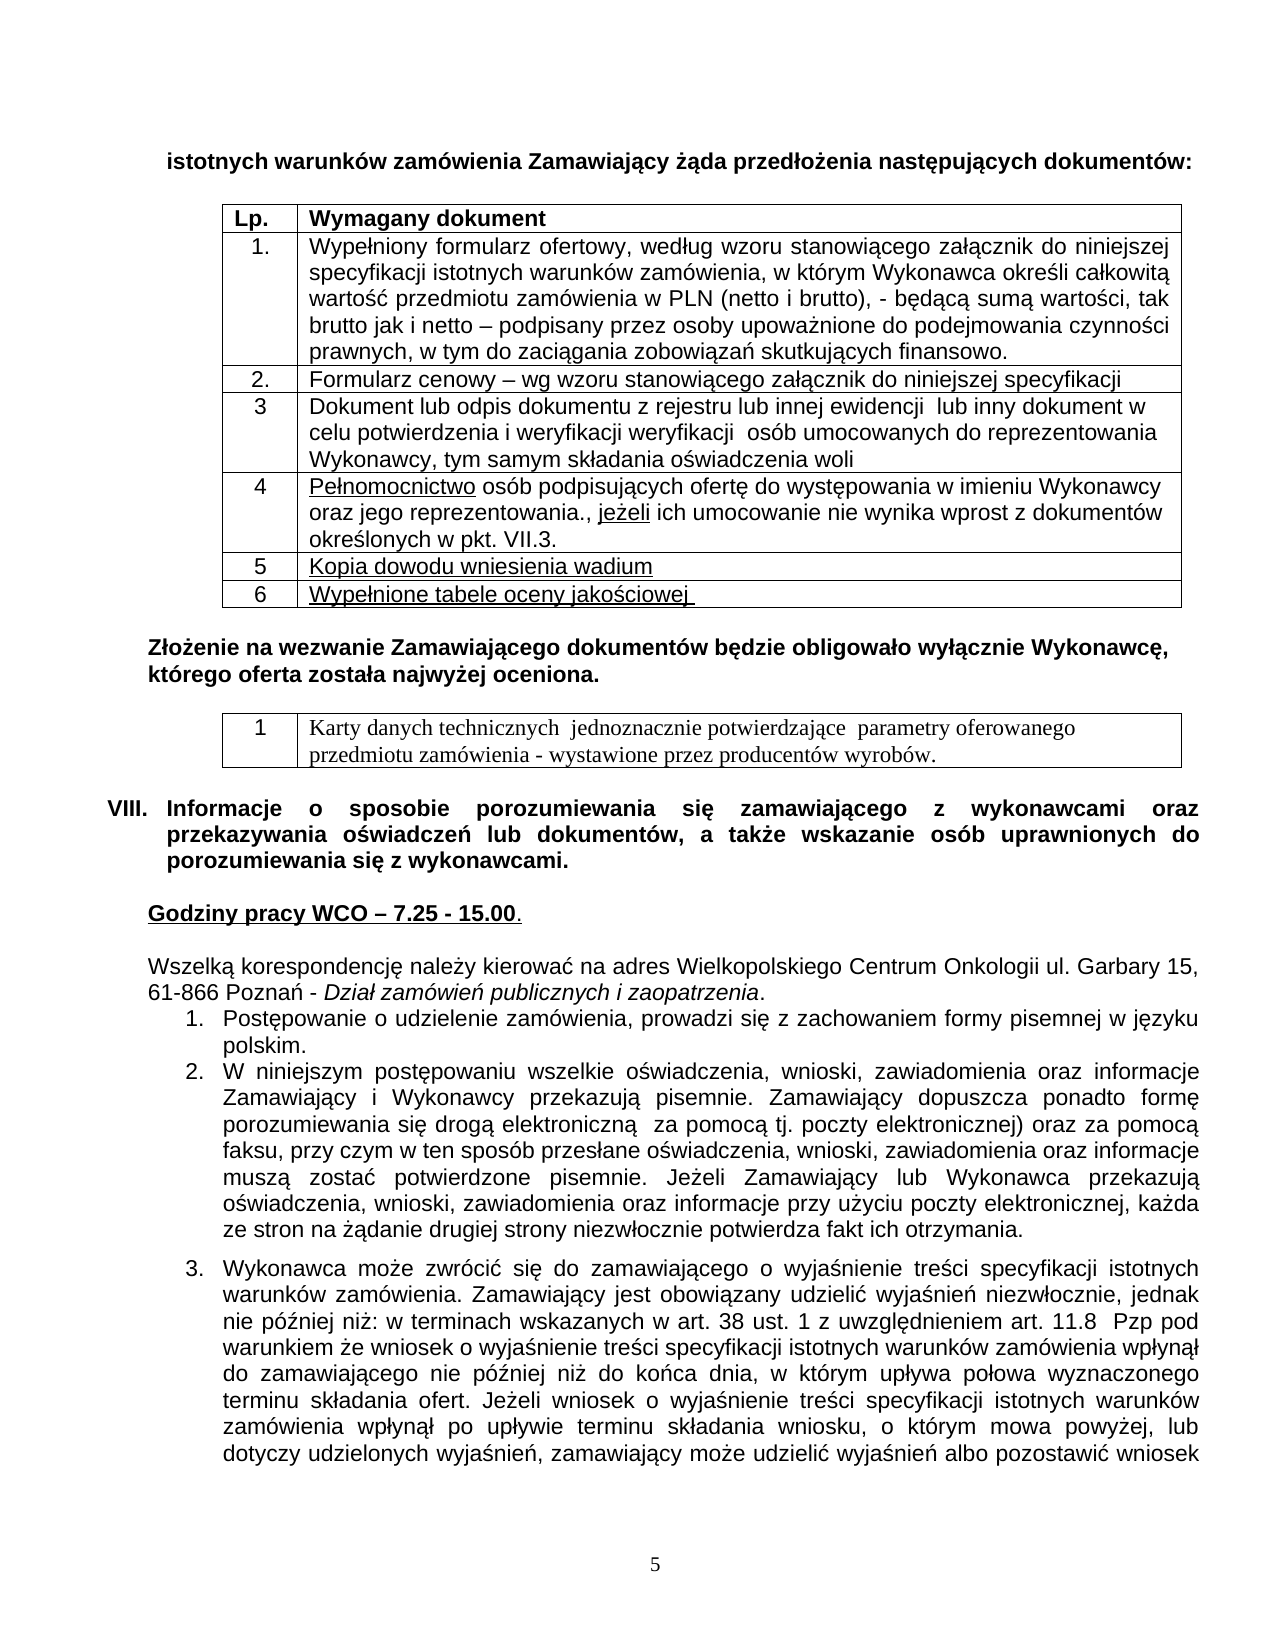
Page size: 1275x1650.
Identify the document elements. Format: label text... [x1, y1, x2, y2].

table_cell Kopia dowodu wniesienia wadium [298, 553, 1181, 579]
table_cell Wypełnione tabele oceny jakościowej [298, 581, 1181, 607]
text Godziny pracy WCO – 7.25 - 15.00. [148, 900, 1200, 926]
table_header Lp. [223, 205, 297, 232]
table_cell Dokument lub odpis dokumentu z rejestru lub innej ewidencji lub inny dokument w celu potwierdzenia i weryfikacji weryfikacji osób umocowanych do reprezentowania Wykonawcy, tym samym składania oświadczenia woli [298, 393, 1181, 472]
list Informacje o sposobie porozumiewania się zamawiającego z wykonawcami oraz przekazywania oświadczeń lub dokumentów, a także wskazanie osób uprawnionych do porozumiewania się z wykonawcami. [148, 794, 1200, 873]
table_cell Pełnomocnictwo osób podpisujących ofertę do występowania w imieniu Wykonawcy oraz jego reprezentowania., jeżeli ich umocowanie nie wynika wprost z dokumentów określonych w pkt. VII.3. [298, 473, 1181, 552]
table_cell 4 [223, 473, 297, 552]
list W niniejszym postępowaniu wszelkie oświadczenia, wnioski, zawiadomienia oraz informacje Zamawiający i Wykonawcy przekazują pisemnie. Zamawiający dopuszcza ponadto formę porozumiewania się drogą elektroniczną za pomocą tj. poczty elektronicznej) oraz za pomocą faksu, przy czym w ten sposób przesłane oświadczenia, wnioski, zawiadomienia oraz informacje muszą zostać potwierdzone pisemnie. Jeżeli Zamawiający lub Wykonawca przekazują oświadczenia, wnioski, zawiadomienia oraz informacje przy użyciu poczty elektronicznej, każda ze stron na żądanie drugiej strony niezwłocznie potwierdza fakt ich otrzymania. [185, 1058, 1200, 1242]
list Postępowanie o udzielenie zamówienia, prowadzi się z zachowaniem formy pisemnej w języku polskim. [185, 1005, 1200, 1058]
table_cell 1. [223, 233, 297, 364]
table_cell 2. [223, 366, 297, 392]
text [166, 148, 1200, 174]
table_cell 6 [223, 581, 297, 607]
table_header Karty danych technicznych jednoznacznie potwierdzające parametry oferowanego przedmiotu zamówienia - wystawione przez producentów wyrobów. [298, 714, 1181, 767]
table_cell Wypełniony formularz ofertowy, według wzoru stanowiącego załącznik do niniejszej specyfikacji istotnych warunków zamówienia, w którym Wykonawca określi całkowitą wartość przedmiotu zamówienia w PLN (netto i brutto), - będącą sumą wartości, tak brutto jak i netto – podpisany przez osoby upoważnione do podejmowania czynności prawnych, w tym do zaciągania zobowiązań skutkujących finansowo. [298, 233, 1181, 364]
table_header Wymagany dokument [298, 205, 1181, 232]
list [185, 1255, 1200, 1466]
table_cell 5 [223, 553, 297, 579]
table_cell Formularz cenowy – wg wzoru stanowiącego załącznik do niniejszej specyfikacji [298, 366, 1181, 392]
text Wszelką korespondencję należy kierować na adres Wielkopolskiego Centrum Onkologii ul. Garbary 15, 61-866 Poznań - Dział zamówień publicznych i zaopatrzenia. [148, 953, 1200, 1005]
text Złożenie na wezwanie Zamawiającego dokumentów będzie obligowało wyłącznie Wykonawcę, którego oferta została najwyżej oceniona. [148, 634, 1200, 687]
table_header 1 [223, 714, 297, 767]
table_cell 3 [223, 393, 297, 472]
